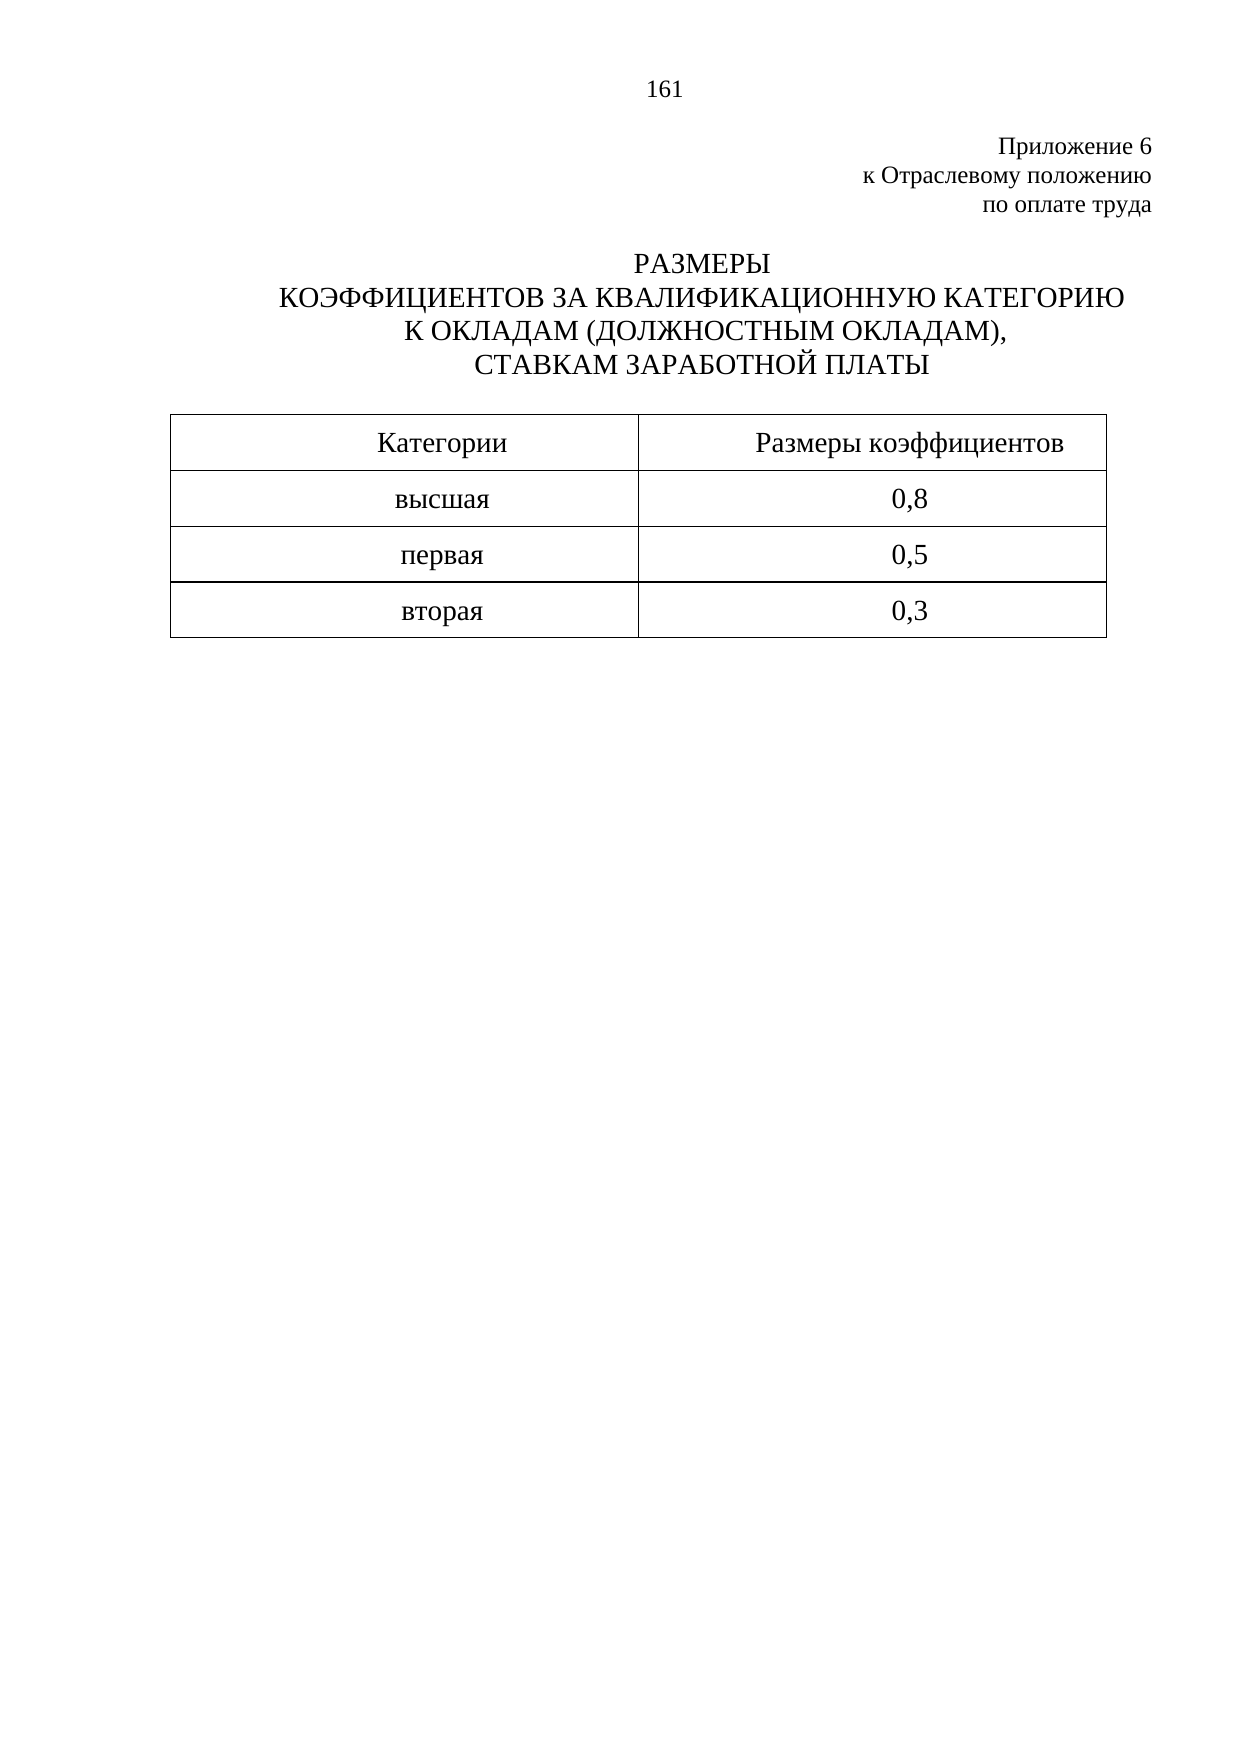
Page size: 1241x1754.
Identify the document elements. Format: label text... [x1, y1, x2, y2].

text РАЗМЕРЫ [177, 246, 1152, 280]
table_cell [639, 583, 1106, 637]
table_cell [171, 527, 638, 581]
text К ОКЛАДАМ (ДОЛЖНОСТНЫМ ОКЛАДАМ), [177, 313, 1152, 347]
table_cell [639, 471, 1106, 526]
text КОЭФФИЦИЕНТОВ ЗА КВАЛИФИКАЦИОННУЮ КАТЕГОРИЮ [177, 280, 1152, 313]
text по оплате труда [177, 189, 1152, 217]
text к Отраслевому положению [177, 160, 1152, 189]
text Приложение 6 [177, 131, 1152, 160]
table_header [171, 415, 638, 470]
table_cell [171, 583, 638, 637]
text СТАВКАМ ЗАРАБОТНОЙ ПЛАТЫ [177, 347, 1152, 380]
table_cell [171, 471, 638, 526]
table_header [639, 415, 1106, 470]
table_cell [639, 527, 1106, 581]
